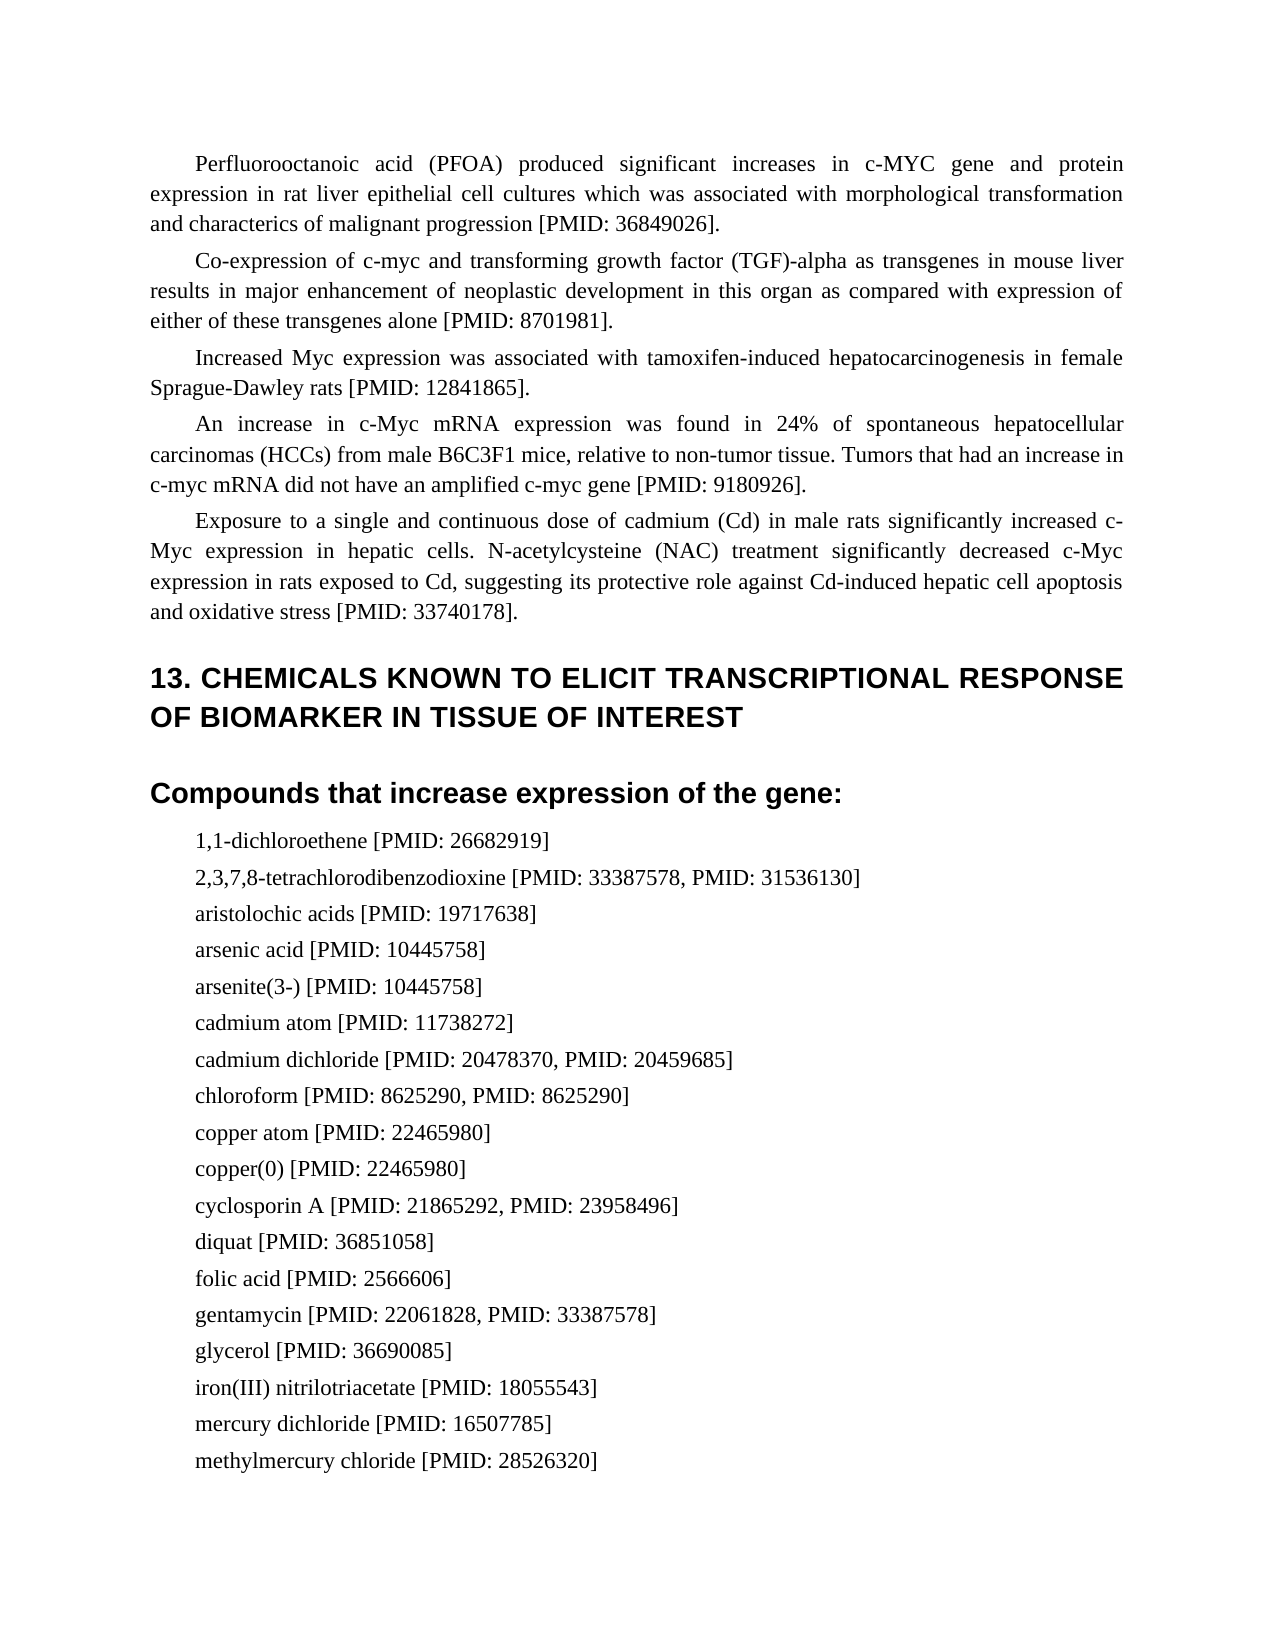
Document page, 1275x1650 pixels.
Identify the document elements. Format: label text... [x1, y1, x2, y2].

subtitle Compounds that increase expression of the gene: [150, 776, 1125, 809]
subtitle 13. Chemicals Known to Elicit Transcriptional Response of Biomarker in Tissue of Interest [150, 661, 1125, 733]
